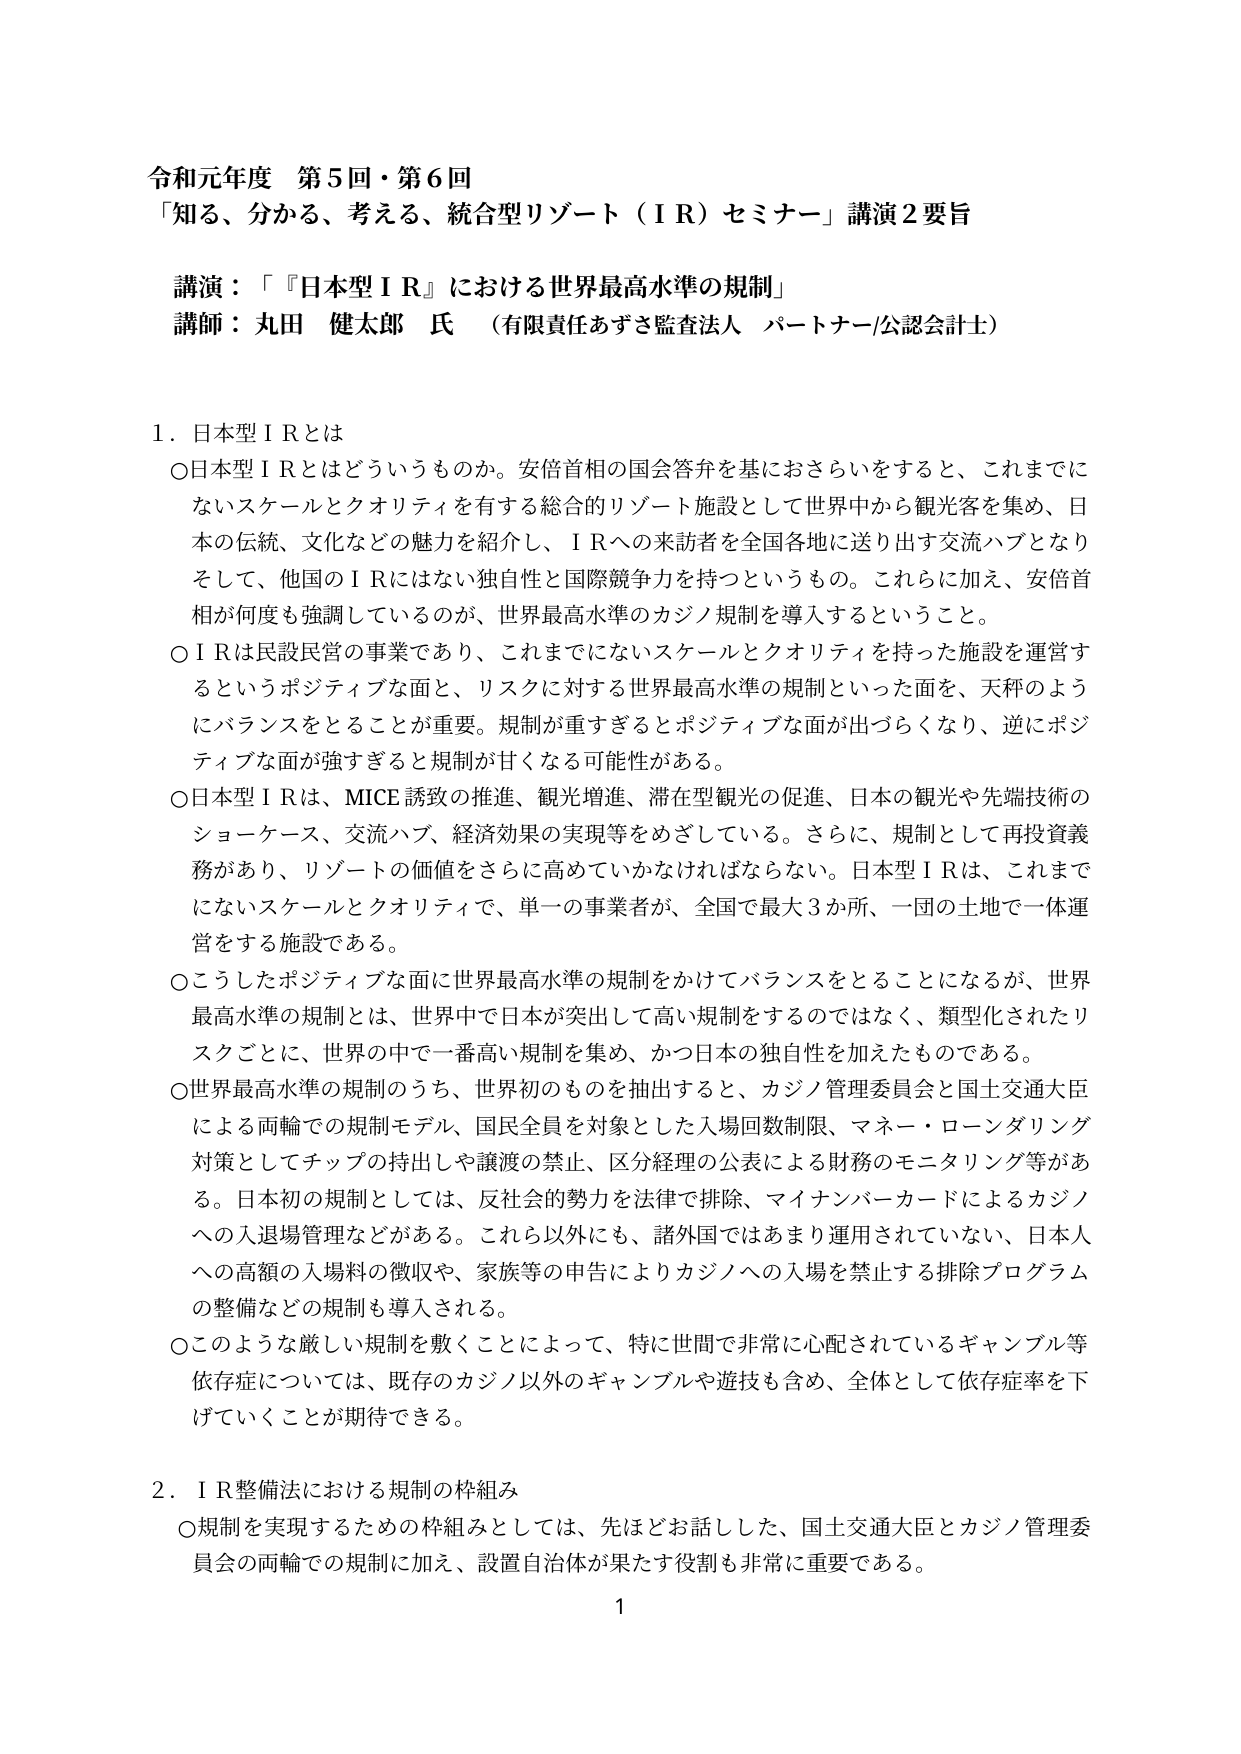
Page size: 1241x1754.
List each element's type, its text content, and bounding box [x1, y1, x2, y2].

text ○日本型ＩＲとはどういうものか。安倍首相の国会答弁を基におさらいをすると、これまでにないスケールとクオリティを有する総合的リゾート施設として世界中から観光客を集め、日本の伝統、文化などの魅力を紹介し、ＩＲへの来訪者を全国各地に送り出す交流ハブとなり、そして、他国のＩＲにはない独自性と国際競争力を持つというもの。これらに加え、安倍首相が何度も強調しているのが、世界最高水準のカジノ規制を導入するということ。 [169, 450, 1092, 632]
text ○世界最高水準の規制のうち、世界初のものを抽出すると、カジノ管理委員会と国土交通大臣による両輪での規制モデル、国民全員を対象とした入場回数制限、マネー・ローンダリング対策としてチップの持出しや譲渡の禁止、区分経理の公表による財務のモニタリング等がある。日本初の規制としては、反社会的勢力を法律で排除、マイナンバーカードによるカジノへの入退場管理などがある。これら以外にも、諸外国ではあまり運用されていない、日本人への高額の入場料の徴収や、家族等の申告によりカジノへの入場を禁止する排除プログラムの整備などの規制も導入される。 [169, 1070, 1092, 1325]
text ○規制を実現するための枠組みとしては、先ほどお話しした、国土交通大臣とカジノ管理委員会の両輪での規制に加え、設置自治体が果たす役割も非常に重要である。 [177, 1507, 1092, 1580]
text 講師： 丸田 健太郎 氏 （有限責任あずさ監査法人 パートナー/公認会計士） [148, 304, 1092, 341]
text 講演：「『日本型ＩＲ』における世界最高水準の規制」 [148, 268, 1092, 304]
text ○こうしたポジティブな面に世界最高水準の規制をかけてバランスをとることになるが、世界最高水準の規制とは、世界中で日本が突出して高い規制をするのではなく、類型化されたリスクごとに、世界の中で一番高い規制を集め、かつ日本の独自性を加えたものである。 [169, 961, 1092, 1070]
text ２．ＩＲ整備法における規制の枠組み [148, 1471, 1092, 1507]
text １．日本型ＩＲとは [148, 414, 1092, 450]
text 令和元年度 第５回・第６回 [148, 158, 1092, 195]
text 「知る、分かる、考える、統合型リゾート（ＩＲ）セミナー」講演２要旨 [148, 195, 1092, 231]
text ○日本型ＩＲは、MICE誘致の推進、観光増進、滞在型観光の促進、日本の観光や先端技術のショーケース、交流ハブ、経済効果の実現等をめざしている。さらに、規制として再投資義務があり、リゾートの価値をさらに高めていかなければならない。日本型ＩＲは、これまでにないスケールとクオリティで、単一の事業者が、全国で最大３か所、一団の土地で一体運営をする施設である。 [169, 778, 1092, 961]
text ○このような厳しい規制を敷くことによって、特に世間で非常に心配されているギャンブル等依存症については、既存のカジノ以外のギャンブルや遊技も含め、全体として依存症率を下げていくことが期待できる。 [169, 1325, 1092, 1434]
text ○ＩＲは民設民営の事業であり、これまでにないスケールとクオリティを持った施設を運営するというポジティブな面と、リスクに対する世界最高水準の規制といった面を、天秤のようにバランスをとることが重要。規制が重すぎるとポジティブな面が出づらくなり、逆にポジティブな面が強すぎると規制が甘くなる可能性がある。 [169, 632, 1092, 778]
